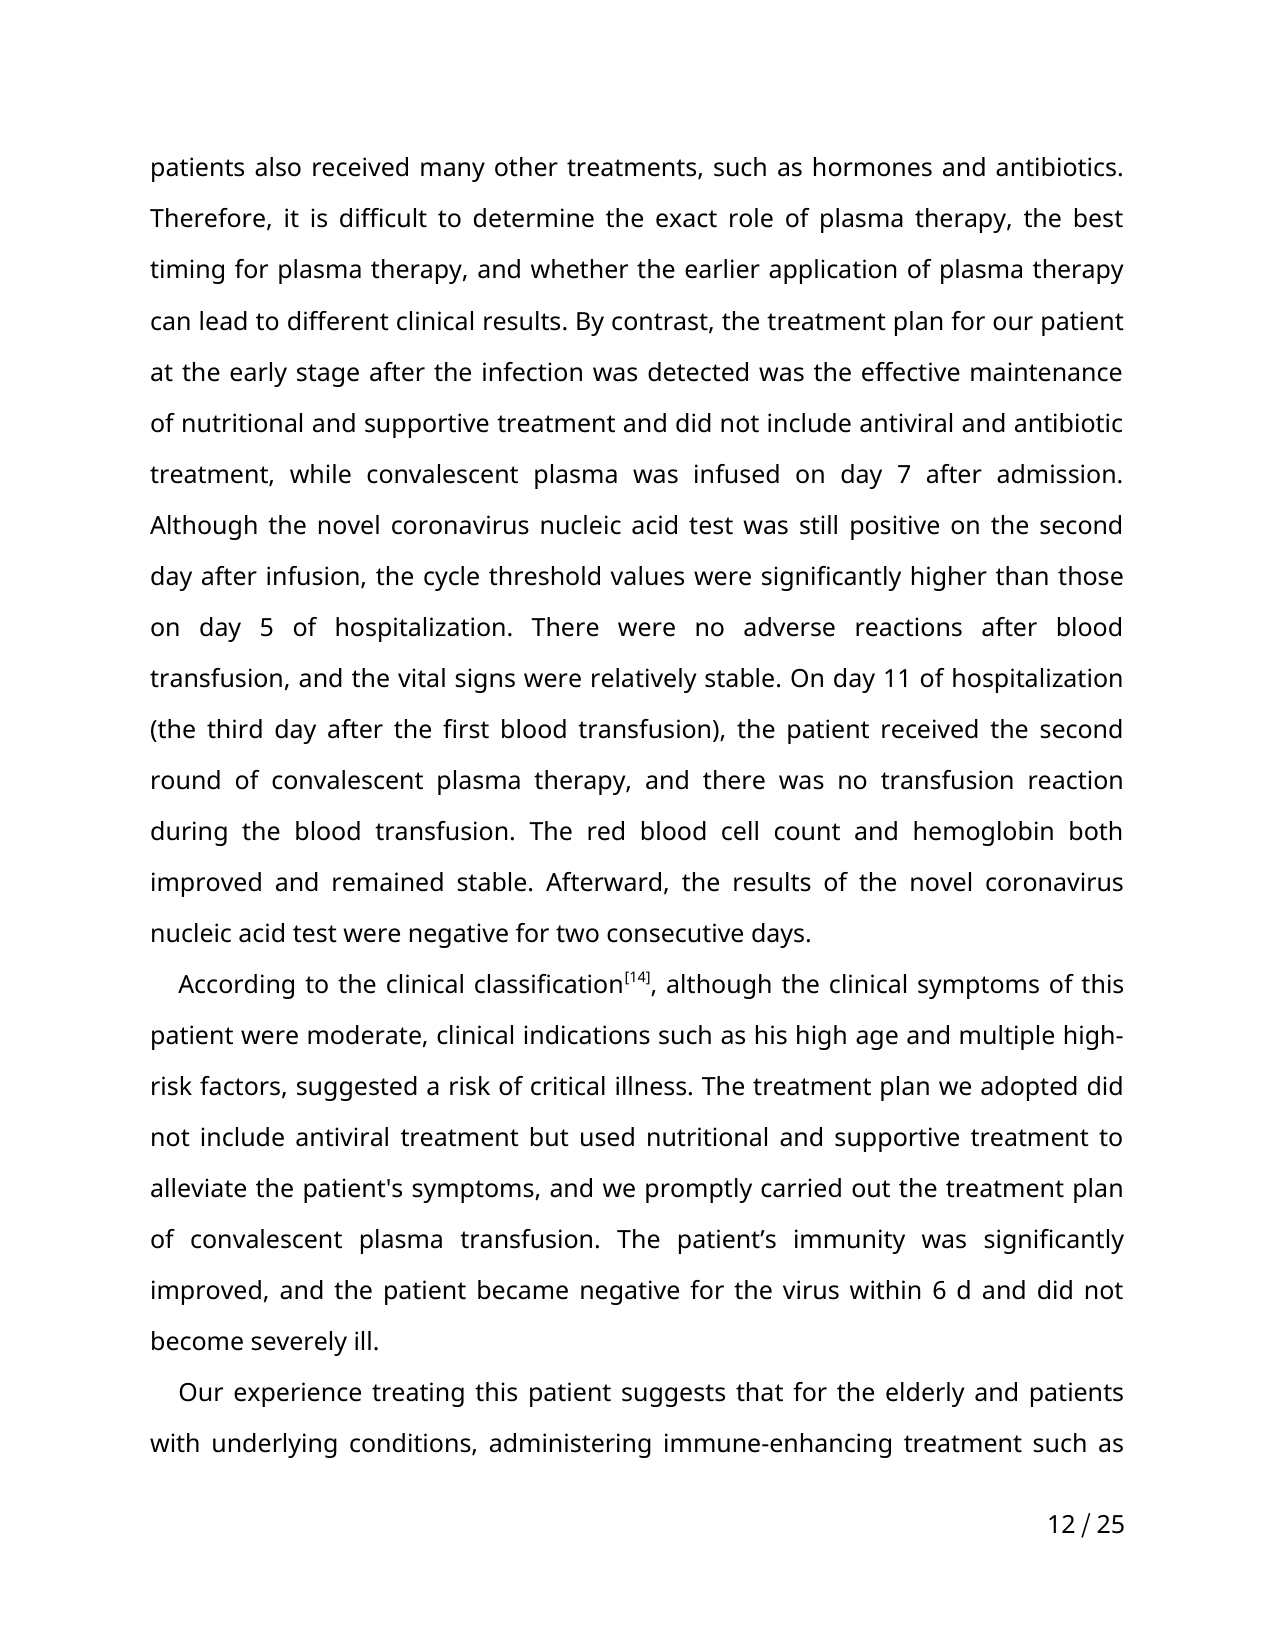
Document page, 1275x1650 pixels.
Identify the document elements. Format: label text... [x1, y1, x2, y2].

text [150, 1375, 1125, 1460]
text According to the clinical classification[14], although the clinical symptoms of this patient were moderate, clinical indications such as his high age and multiple high-risk factors, suggested a risk of critical illness. The treatment plan we adopted did not include antiviral treatment but used nutritional and supportive treatment to alleviate the patient's symptoms, and we promptly carried out the treatment plan of convalescent plasma transfusion. The patient’s immunity was significantly improved, and the patient became negative for the virus within 6 d and did not become severely ill. [150, 967, 1125, 1358]
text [150, 150, 1125, 950]
